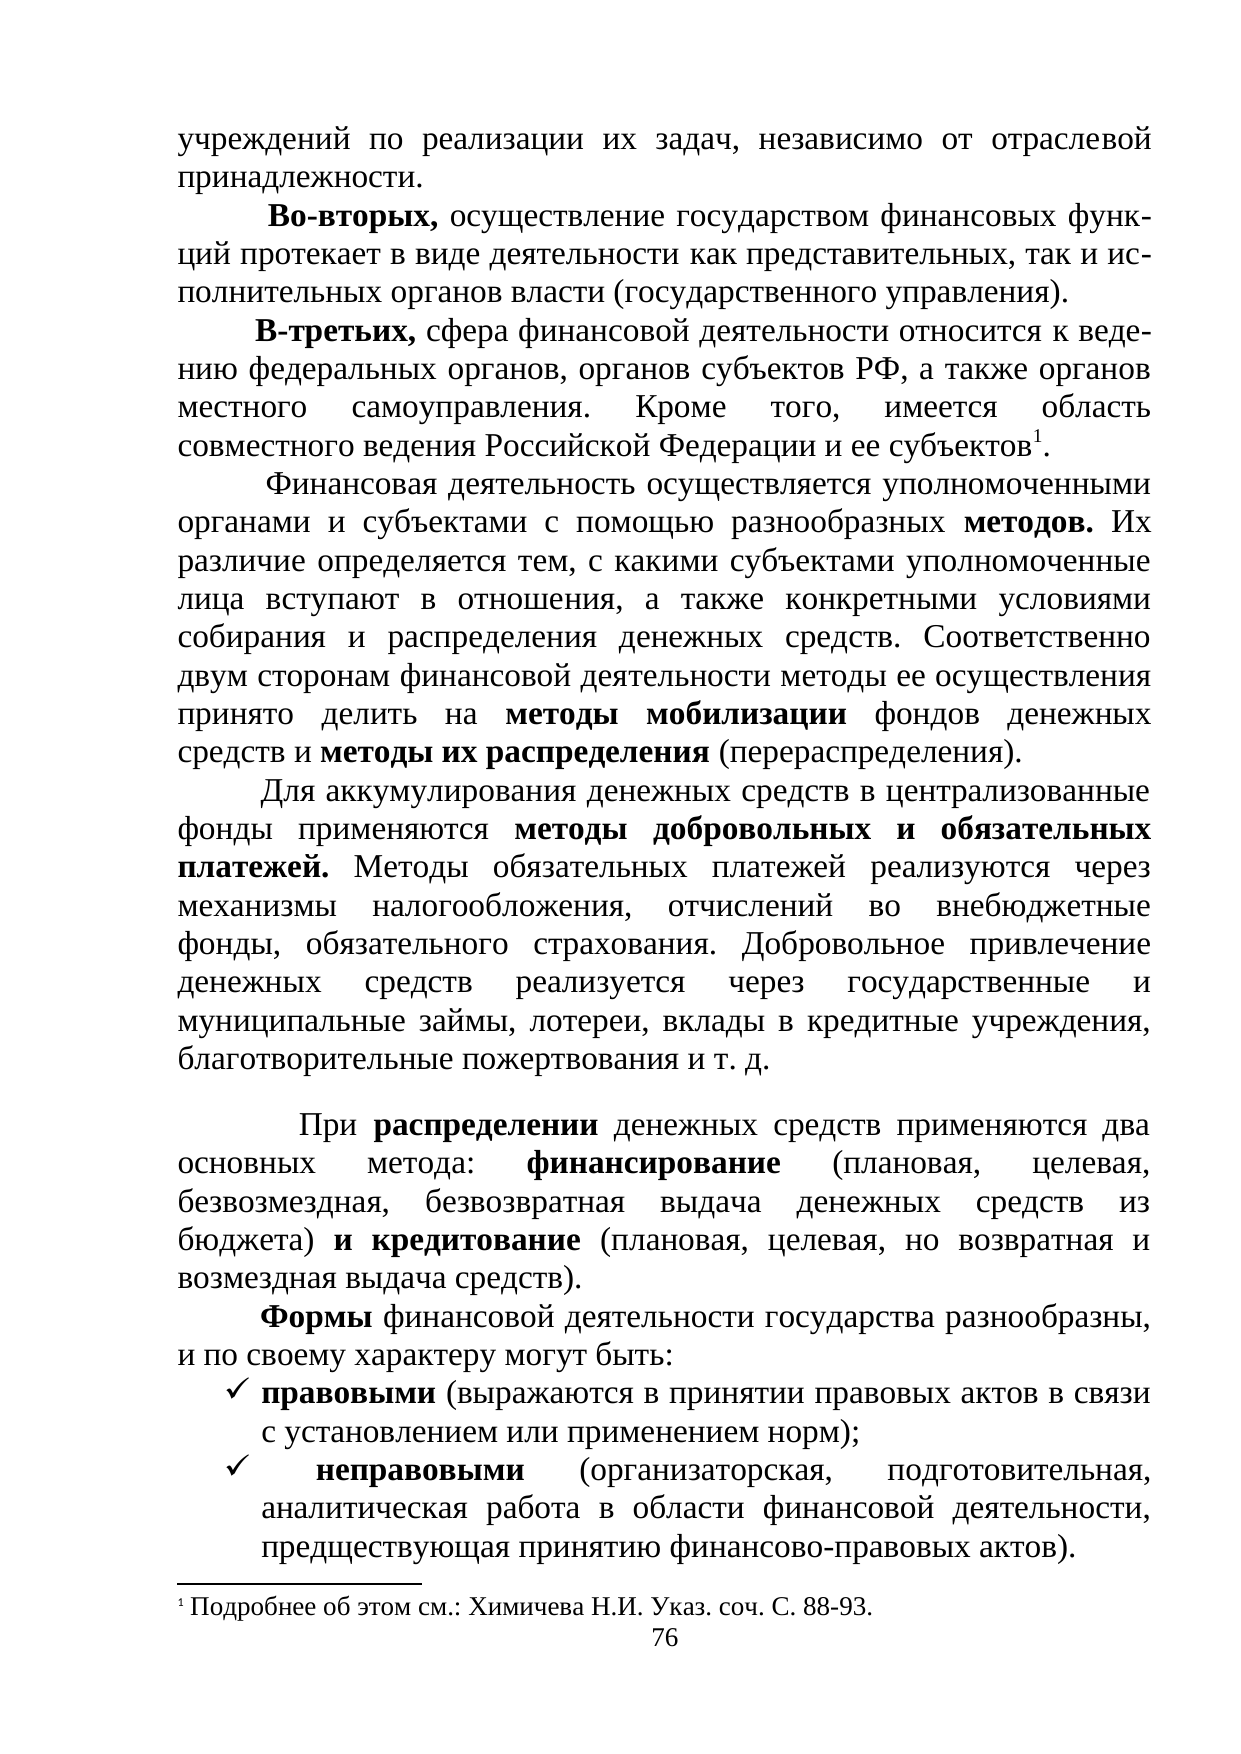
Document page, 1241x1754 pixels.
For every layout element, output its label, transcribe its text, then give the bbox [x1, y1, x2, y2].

text Для аккумулирования денежных средств в централизованные фонды применяются методы добровольных и обязательных платежей. Методы обязательных платежей реализуются через механизмы налогообложения, отчислений во внебюджетные фонды, обязательного страхования. Добровольное привлечение денежных средств реализуется через государственные и муниципальные займы, лотереи, вклады в кредитные учреждения, благотворительные пожертвования и т. д. [177, 770, 1152, 1076]
text Во-вторых, осуществление государством финансовых функций протекает в виде деятельности как представительных, так и исполнительных органов власти (государственного управления). [177, 195, 1152, 310]
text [177, 118, 1152, 195]
list правовыми (выражаются в принятии правовых актов в связи с установлением или применением норм); [223, 1373, 1152, 1449]
text При распределении денежных средств применяются два основных метода: финансирование (плановая, целевая, безвозмездная, безвозвратная выдача денежных средств из бюджета) и кредитование (плановая, целевая, но возвратная и возмездная выдача средств). [177, 1104, 1151, 1296]
list неправовыми (организаторская, подготовительная, аналитическая работа в области финансовой деятельности, предществующая принятию финансово-правовых актов). [223, 1449, 1152, 1564]
text Формы финансовой деятельности государства разнообразны, и по своему характеру могут быть: [177, 1296, 1152, 1373]
text Финансовая деятельность осуществляется уполномоченными органами и субъектами с помощью разнообразных методов. Их различие определяется тем, с какими субъектами уполномоченные лица вступают в отношения, а также конкретными условиями собирания и распределения денежных средств. Соответственно двум сторонам финансовой деятельности методы ее осуществления принято делить на методы мобилизации фондов денежных средств и методы их распределения (перераспределения). [177, 463, 1152, 770]
text В-третьих, сфера финансовой деятельности относится к ведению федеральных органов, органов субъектов РФ, а также органов местного самоуправления. Кроме того, имеется область совместного ведения Российской Федерации и ее субъектов. [177, 310, 1152, 463]
